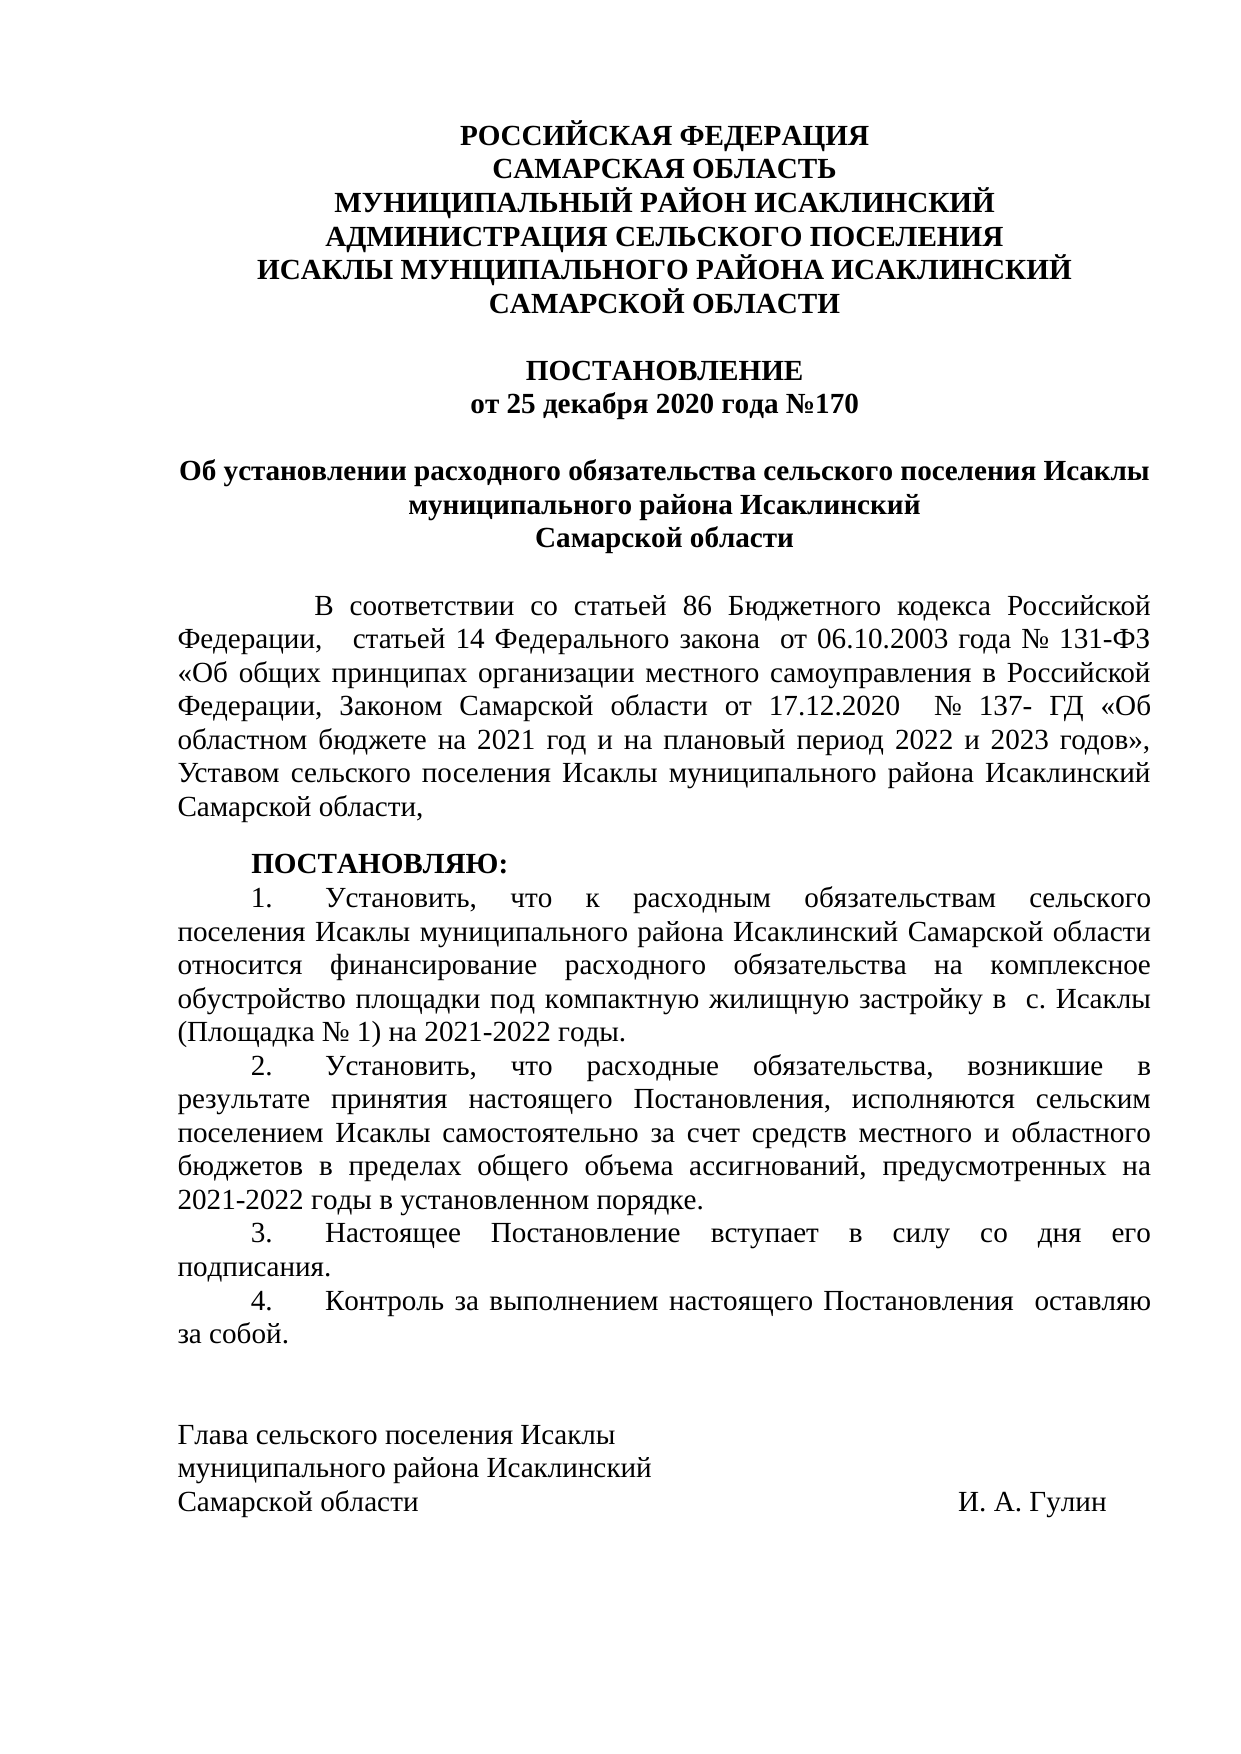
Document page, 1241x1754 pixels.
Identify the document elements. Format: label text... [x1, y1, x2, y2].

list Контроль за выполнением настоящего Постановления оставляю за собой. [177, 1283, 1152, 1350]
text АДМИНИСТРАЦИЯ СЕЛЬСКОГО ПОСЕЛЕНИЯ [177, 219, 1152, 252]
text ПОСТАНОВЛЕНИЕ [177, 353, 1152, 386]
text от 25 декабря 2020 года №170 [177, 386, 1152, 420]
list Настоящее Постановление вступает в силу со дня его подписания. [177, 1216, 1152, 1283]
text РОССИЙСКАЯ ФЕДЕРАЦИЯ САМАРСКАЯ ОБЛАСТЬ [177, 118, 1152, 185]
text Об установлении расходного обязательства сельского поселения Исаклы муниципального района Исаклинский [177, 453, 1152, 521]
text Исаклы мунципального района Исаклинский САМАРСКОЙ ОБЛАСТИ [177, 252, 1152, 319]
text Самарской области И. А. Гулин [177, 1484, 1152, 1517]
subtitle В соответствии со статьей 86 Бюджетного кодекса Российской Федерации, статьей 14 Федерального закона от 06.10.2003 года № 131-ФЗ «Об общих принципах организации местного самоуправления в Российской Федерации, Законом Самарской области от 17.12.2020 № 137- ГД «Об областном бюджете на 2021 год и на плановый период 2022 и 2023 годов», Уставом сельского поселения Исаклы муниципального района Исаклинский Самарской области, [177, 588, 1152, 822]
list Установить, что к расходным обязательствам сельского поселения Исаклы муниципального района Исаклинский Самарской области относится финансирование расходного обязательства на комплексное обустройство площадки под компактную жилищную застройку в с. Исаклы (Площадка № 1) на 2021-2022 годы. [177, 880, 1152, 1048]
text Самарской области [177, 521, 1152, 554]
text муниципального района Исаклинский [177, 1450, 1152, 1484]
text ПОСТАНОВЛЯЮ: [177, 847, 1152, 880]
list Установить, что расходные обязательства, возникшие в результате принятия настоящего Постановления, исполняются сельским поселением Исаклы самостоятельно за счет средств местного и областного бюджетов в пределах общего объема ассигнований, предусмотренных на 2021-2022 годы в установленном порядке. [177, 1048, 1152, 1216]
text Глава сельского поселения Исаклы [177, 1417, 1152, 1450]
text МУНИЦИПАЛЬНЫЙ РАЙОН Исаклинский [177, 185, 1152, 219]
